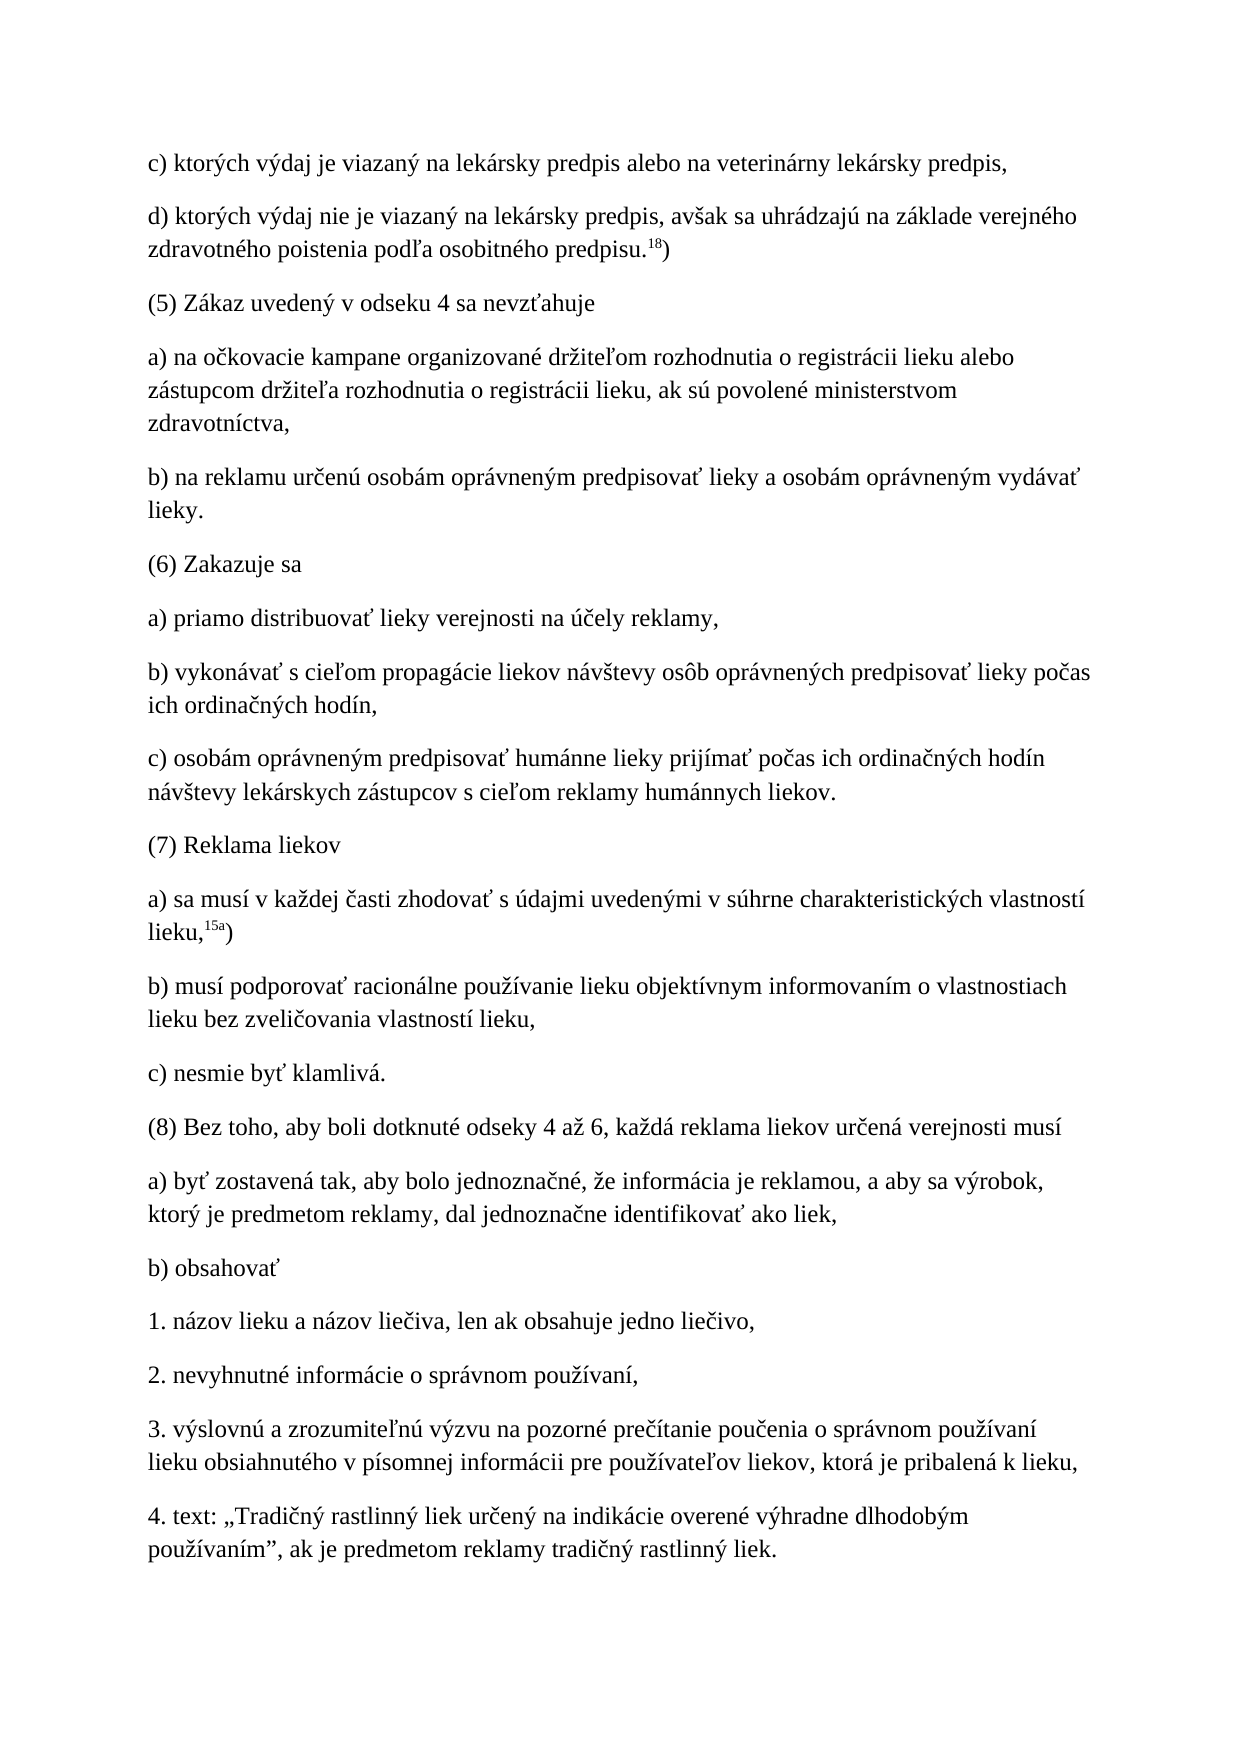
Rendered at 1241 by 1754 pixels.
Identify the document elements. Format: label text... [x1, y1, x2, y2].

text b) musí podporovať racionálne používanie lieku objektívnym informovaním o vlastnostiach lieku bez zveličovania vlastností lieku, [148, 971, 1093, 1033]
text b) vykonávať s cieľom propagácie liekov návštevy osôb oprávnených predpisovať lieky počas ich ordinačných hodín, [148, 657, 1093, 718]
text 2. nevyhnutné informácie o správnom používaní, [148, 1360, 1093, 1389]
text c) osobám oprávneným predpisovať humánne lieky prijímať počas ich ordinačných hodín návštevy lekárskych zástupcov s cieľom reklamy humánnych liekov. [148, 743, 1093, 805]
text 3. výslovnú a zrozumiteľnú výzvu na pozorné prečítanie poučenia o správnom používaní lieku obsiahnutého v písomnej informácii pre používateľov liekov, ktorá je pribalená k lieku, [148, 1414, 1093, 1476]
text (8) Bez toho, aby boli dotknuté odseky 4 až 6, každá reklama liekov určená verejnosti musí [148, 1112, 1093, 1141]
text 4. text: „Tradičný rastlinný liek určený na indikácie overené výhradne dlhodobým používaním”, ak je predmetom reklamy tradičný rastlinný liek. [148, 1501, 1093, 1563]
text 1. názov lieku a názov liečiva, len ak obsahuje jedno liečivo, [148, 1306, 1093, 1335]
text b) obsahovať [148, 1253, 1093, 1281]
text (6) Zakazuje sa [148, 549, 1093, 578]
text a) priamo distribuovať lieky verejnosti na účely reklamy, [148, 603, 1093, 632]
text (7) Reklama liekov [148, 830, 1093, 859]
text a) sa musí v každej časti zhodovať s údajmi uvedenými v súhrne charakteristických vlastností lieku,15a) [148, 884, 1093, 946]
text d) ktorých výdaj nie je viazaný na lekársky predpis, avšak sa uhrádzajú na základe verejného zdravotného poistenia podľa osobitného predpisu.18) [148, 201, 1093, 263]
text a) na očkovacie kampane organizované držiteľom rozhodnutia o registrácii lieku alebo zástupcom držiteľa rozhodnutia o registrácii lieku, ak sú povolené ministerstvom zdravotníctva, [148, 342, 1093, 437]
text c) ktorých výdaj je viazaný na lekársky predpis alebo na veterinárny lekársky predpis, [148, 148, 1093, 176]
text c) nesmie byť klamlivá. [148, 1058, 1093, 1087]
text a) byť zostavená tak, aby bolo jednoznačné, že informácia je reklamou, a aby sa výrobok, ktorý je predmetom reklamy, dal jednoznačne identifikovať ako liek, [148, 1166, 1093, 1227]
text (5) Zákaz uvedený v odseku 4 sa nevzťahuje [148, 288, 1093, 317]
text b) na reklamu určenú osobám oprávneným predpisovať lieky a osobám oprávneným vydávať lieky. [148, 462, 1093, 524]
